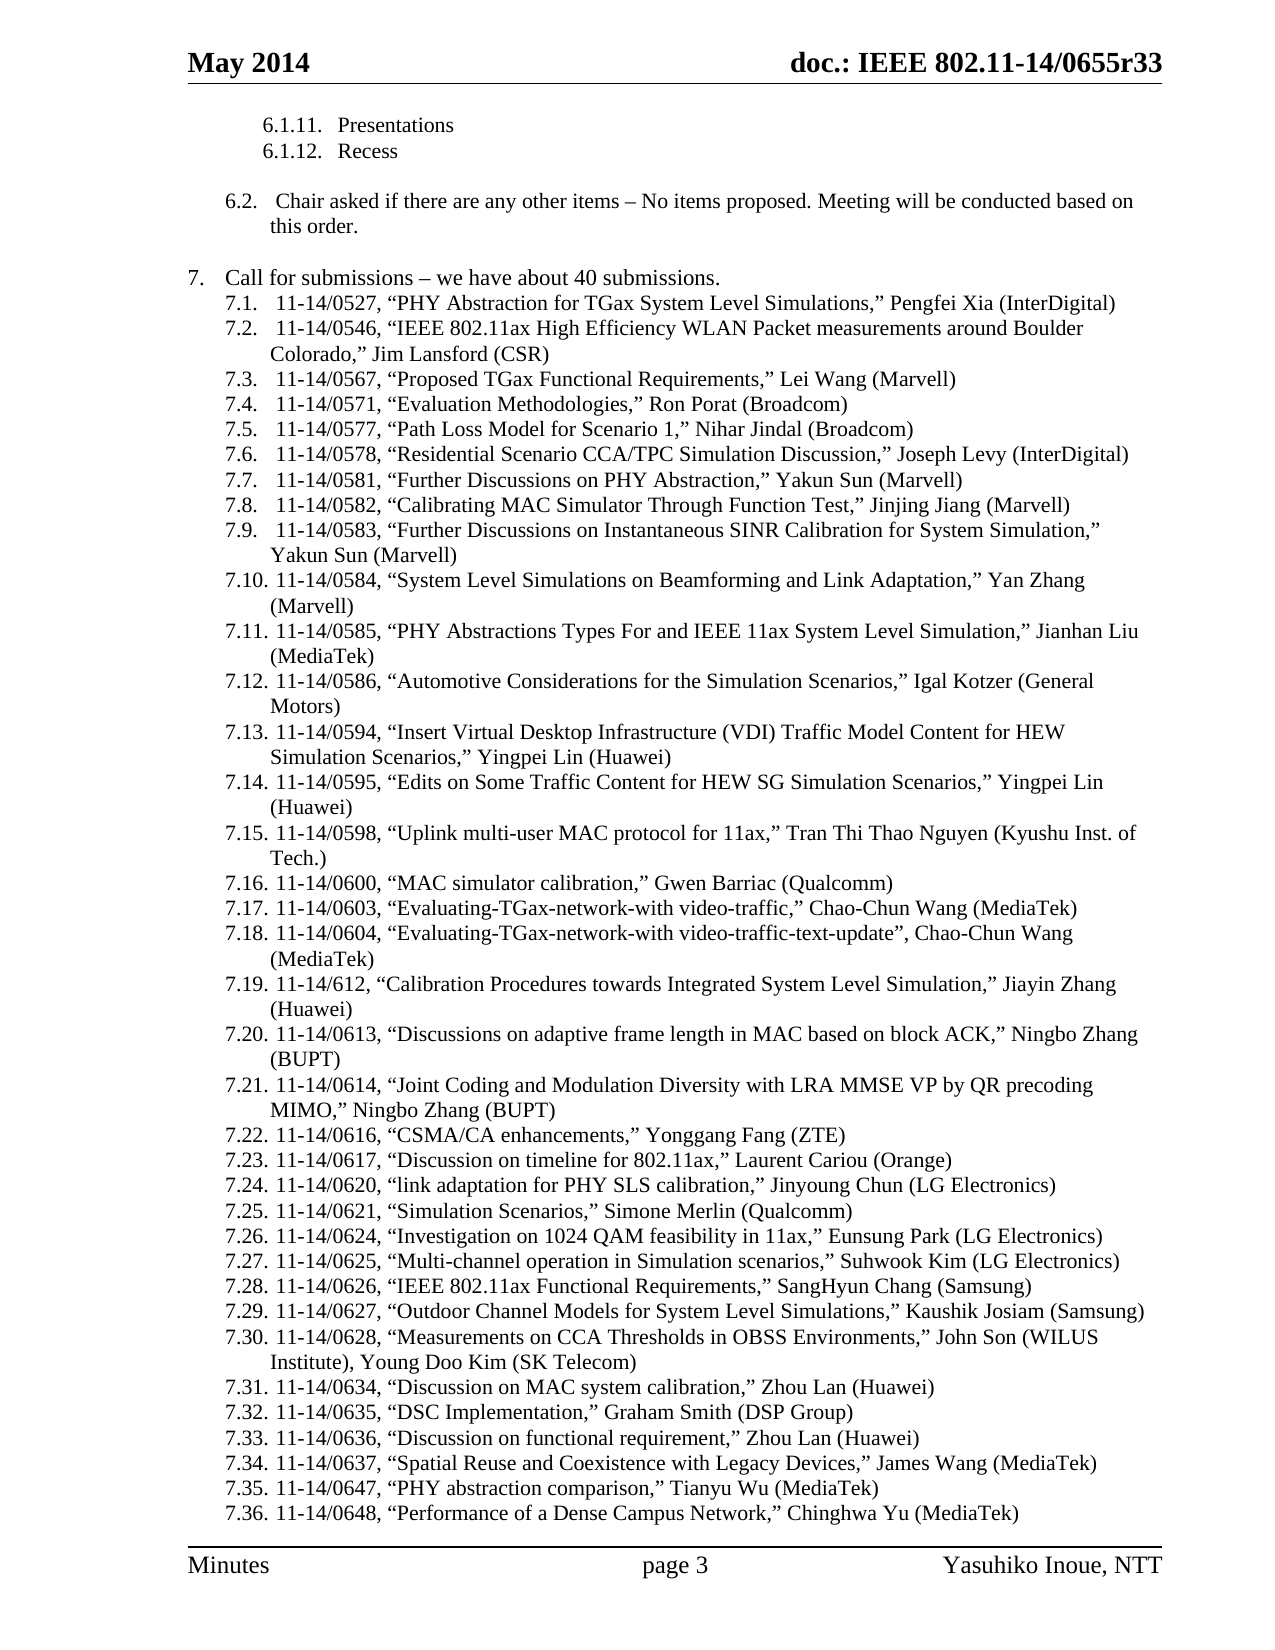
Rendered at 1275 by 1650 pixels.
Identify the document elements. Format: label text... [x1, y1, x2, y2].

list 11-14/0636, “Discussion on functional requirement,” Zhou Lan (Huawei) [225, 1424, 1162, 1450]
list 11-14/0613, “Discussions on adaptive frame length in MAC based on block ACK,” Ningbo Zhang (BUPT) [225, 1021, 1162, 1072]
list 11-14/0616, “CSMA/CA enhancements,” Yonggang Fang (ZTE) [225, 1122, 1162, 1147]
list 11-14/0577, “Path Loss Model for Scenario 1,” Nihar Jindal (Broadcom) [225, 416, 1162, 441]
list 11-14/0585, “PHY Abstractions Types For and IEEE 11ax System Level Simulation,” Jianhan Liu (MediaTek) [225, 618, 1162, 668]
list 11-14/0648, “Performance of a Dense Campus Network,” Chinghwa Yu (MediaTek) [225, 1500, 1162, 1525]
list 11-14/0621, “Simulation Scenarios,” Simone Merlin (Qualcomm) [225, 1198, 1162, 1223]
list 11-14/0571, “Evaluation Methodologies,” Ron Porat (Broadcom) [225, 391, 1162, 416]
list 11-14/0598, “Uplink multi-user MAC protocol for 11ax,” Tran Thi Thao Nguyen (Kyushu Inst. of Tech.) [225, 819, 1162, 870]
list 11-14/0637, “Spatial Reuse and Coexistence with Legacy Devices,” James Wang (MediaTek) [225, 1450, 1162, 1475]
list 11-14/0582, “Calibrating MAC Simulator Through Function Test,” Jinjing Jiang (Marvell) [225, 492, 1162, 517]
list 11-14/0583, “Further Discussions on Instantaneous SINR Calibration for System Simulation,” Yakun Sun (Marvell) [225, 517, 1162, 567]
list 11-14/0604, “Evaluating-TGax-network-with video-traffic-text-update”, Chao-Chun Wang (MediaTek) [225, 920, 1162, 971]
list 11-14/0546, “IEEE 802.11ax High Efficiency WLAN Packet measurements around Boulder Colorado,” Jim Lansford (CSR) [225, 315, 1162, 366]
list 11-14/0627, “Outdoor Channel Models for System Level Simulations,” Kaushik Josiam (Samsung) [225, 1298, 1162, 1324]
list 11-14/0584, “System Level Simulations on Beamforming and Link Adaptation,” Yan Zhang (Marvell) [225, 567, 1162, 618]
list 11-14/0586, “Automotive Considerations for the Simulation Scenarios,” Igal Kotzer (General Motors) [225, 668, 1162, 719]
list 11-14/0635, “DSC Implementation,” Graham Smith (DSP Group) [225, 1399, 1162, 1424]
list 11-14/0628, “Measurements on CCA Thresholds in OBSS Environments,” John Son (WILUS Institute), Young Doo Kim (SK Telecom) [225, 1324, 1162, 1374]
list 11-14/0634, “Discussion on MAC system calibration,” Zhou Lan (Huawei) [225, 1374, 1162, 1399]
list 11-14/612, “Calibration Procedures towards Integrated System Level Simulation,” Jiayin Zhang (Huawei) [225, 971, 1162, 1021]
list 11-14/0567, “Proposed TGax Functional Requirements,” Lei Wang (Marvell) [225, 366, 1162, 391]
list 11-14/0581, “Further Discussions on PHY Abstraction,” Yakun Sun (Marvell) [225, 467, 1162, 492]
list 11-14/0527, “PHY Abstraction for TGax System Level Simulations,” Pengfei Xia (InterDigital) [225, 290, 1162, 315]
list 11-14/0600, “MAC simulator calibration,” Gwen Barriac (Qualcomm) [225, 870, 1162, 895]
list 11-14/0624, “Investigation on 1024 QAM feasibility in 11ax,” Eunsung Park (LG Electronics) [225, 1223, 1162, 1248]
list 11-14/0603, “Evaluating-TGax-network-with video-traffic,” Chao-Chun Wang (MediaTek) [225, 895, 1162, 920]
list 11-14/0625, “Multi-channel operation in Simulation scenarios,” Suhwook Kim (LG Electronics) [225, 1248, 1162, 1273]
list Call for submissions – we have about 40 submissions. [187, 264, 1162, 290]
list Chair asked if there are any other items – No items proposed. Meeting will be conducted based on this order. [225, 188, 1162, 238]
list 11-14/0594, “Insert Virtual Desktop Infrastructure (VDI) Traffic Model Content for HEW Simulation Scenarios,” Yingpei Lin (Huawei) [225, 719, 1162, 769]
list 11-14/0626, “IEEE 802.11ax Functional Requirements,” SangHyun Chang (Samsung) [225, 1273, 1162, 1298]
list 11-14/0617, “Discussion on timeline for 802.11ax,” Laurent Cariou (Orange) [225, 1147, 1162, 1172]
list 11-14/0595, “Edits on Some Traffic Content for HEW SG Simulation Scenarios,” Yingpei Lin (Huawei) [225, 769, 1162, 819]
list 11-14/0647, “PHY abstraction comparison,” Tianyu Wu (MediaTek) [225, 1475, 1162, 1500]
list 11-14/0578, “Residential Scenario CCA/TPC Simulation Discussion,” Joseph Levy (InterDigital) [225, 441, 1162, 467]
list 11-14/0620, “link adaptation for PHY SLS calibration,” Jinyoung Chun (LG Electronics) [225, 1172, 1162, 1198]
list Presentations [262, 112, 1162, 138]
list Recess [262, 138, 1162, 163]
list 11-14/0614, “Joint Coding and Modulation Diversity with LRA MMSE VP by QR precoding MIMO,” Ningbo Zhang (BUPT) [225, 1072, 1162, 1122]
